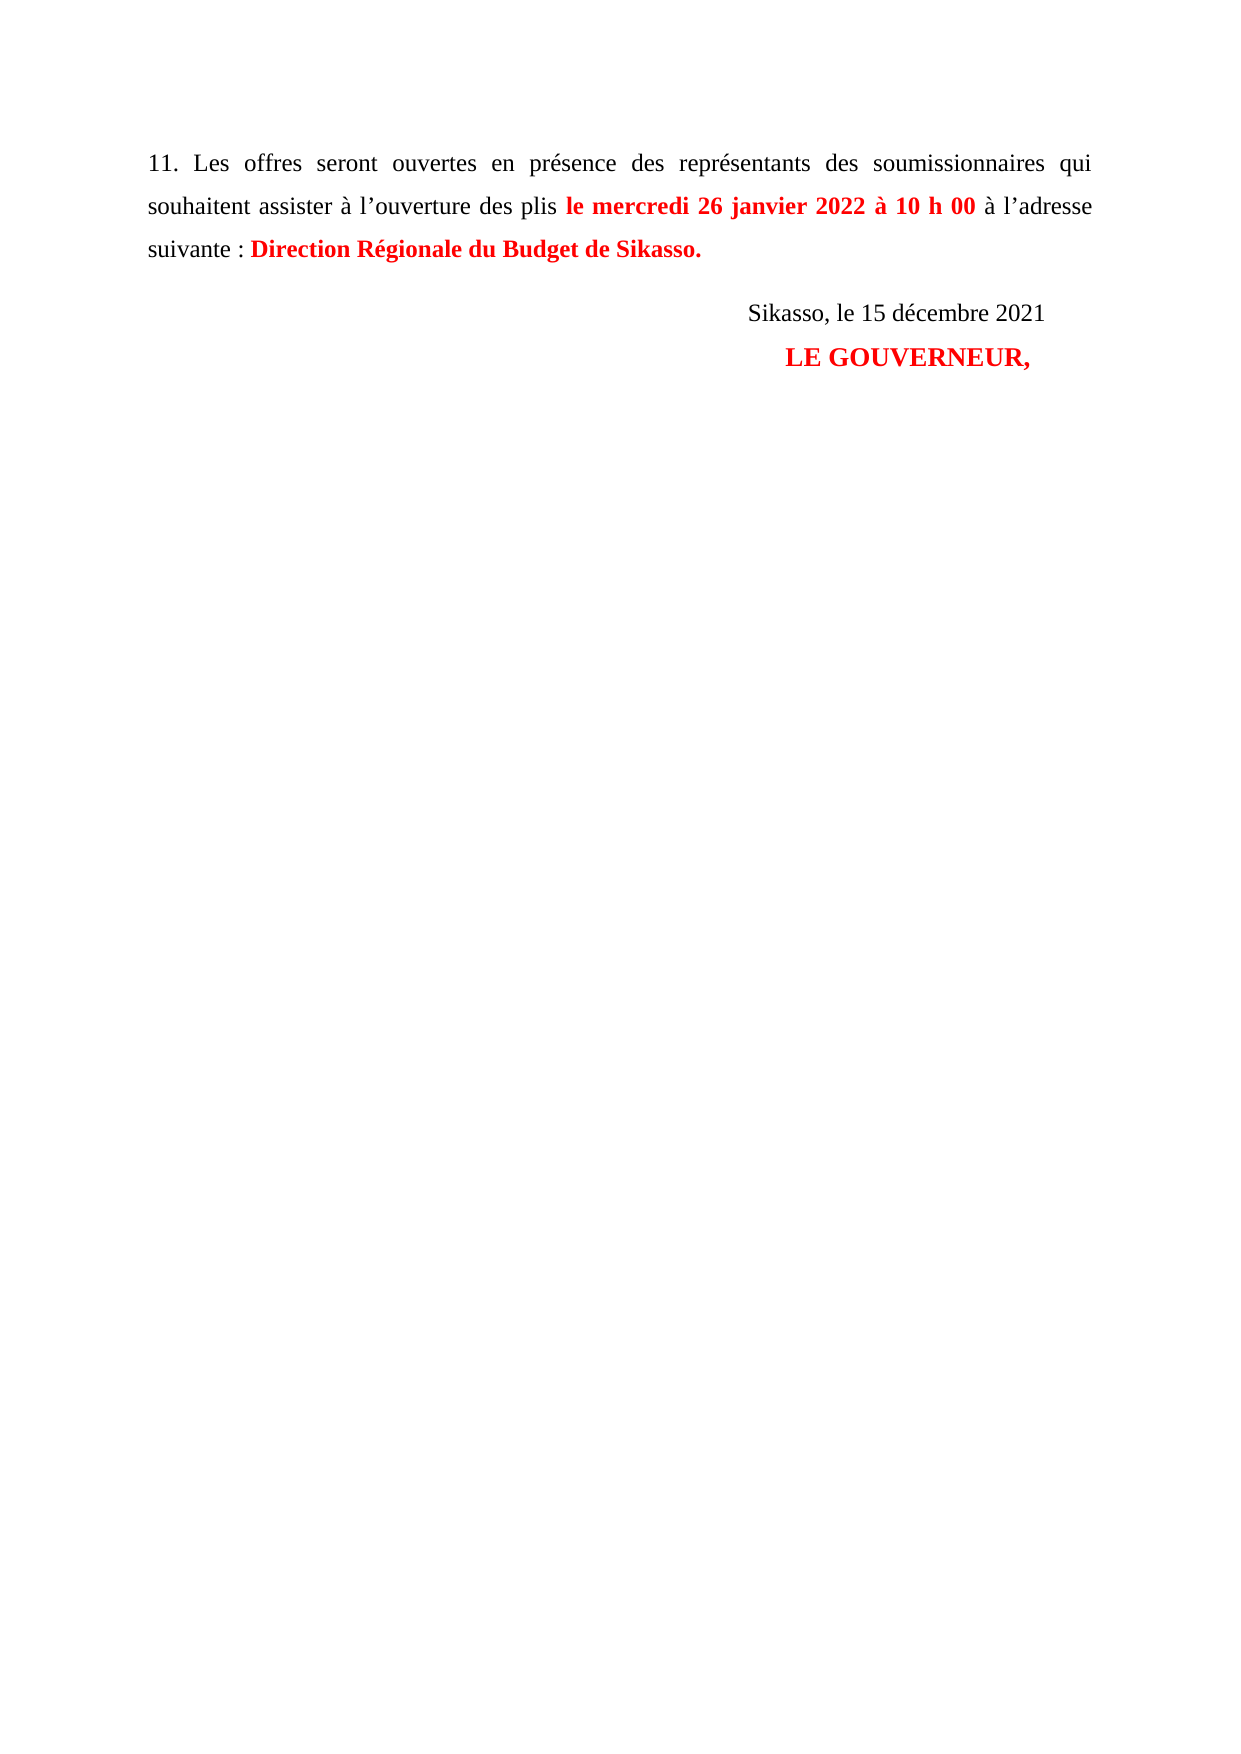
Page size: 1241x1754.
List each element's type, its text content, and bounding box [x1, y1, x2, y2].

text Sikasso, le 15 décembre 2021 [223, 298, 1093, 327]
text 11. Les offres seront ouvertes en présence des représentants des soumissionnaires qui souhaitent assister à l’ouverture des plis le mercredi 26 janvier 2022 à 10 h 00 à l’adresse suivante : Direction Régionale du Budget de Sikasso. [148, 148, 1093, 263]
text LE GOUVERNEUR, [223, 341, 1093, 372]
